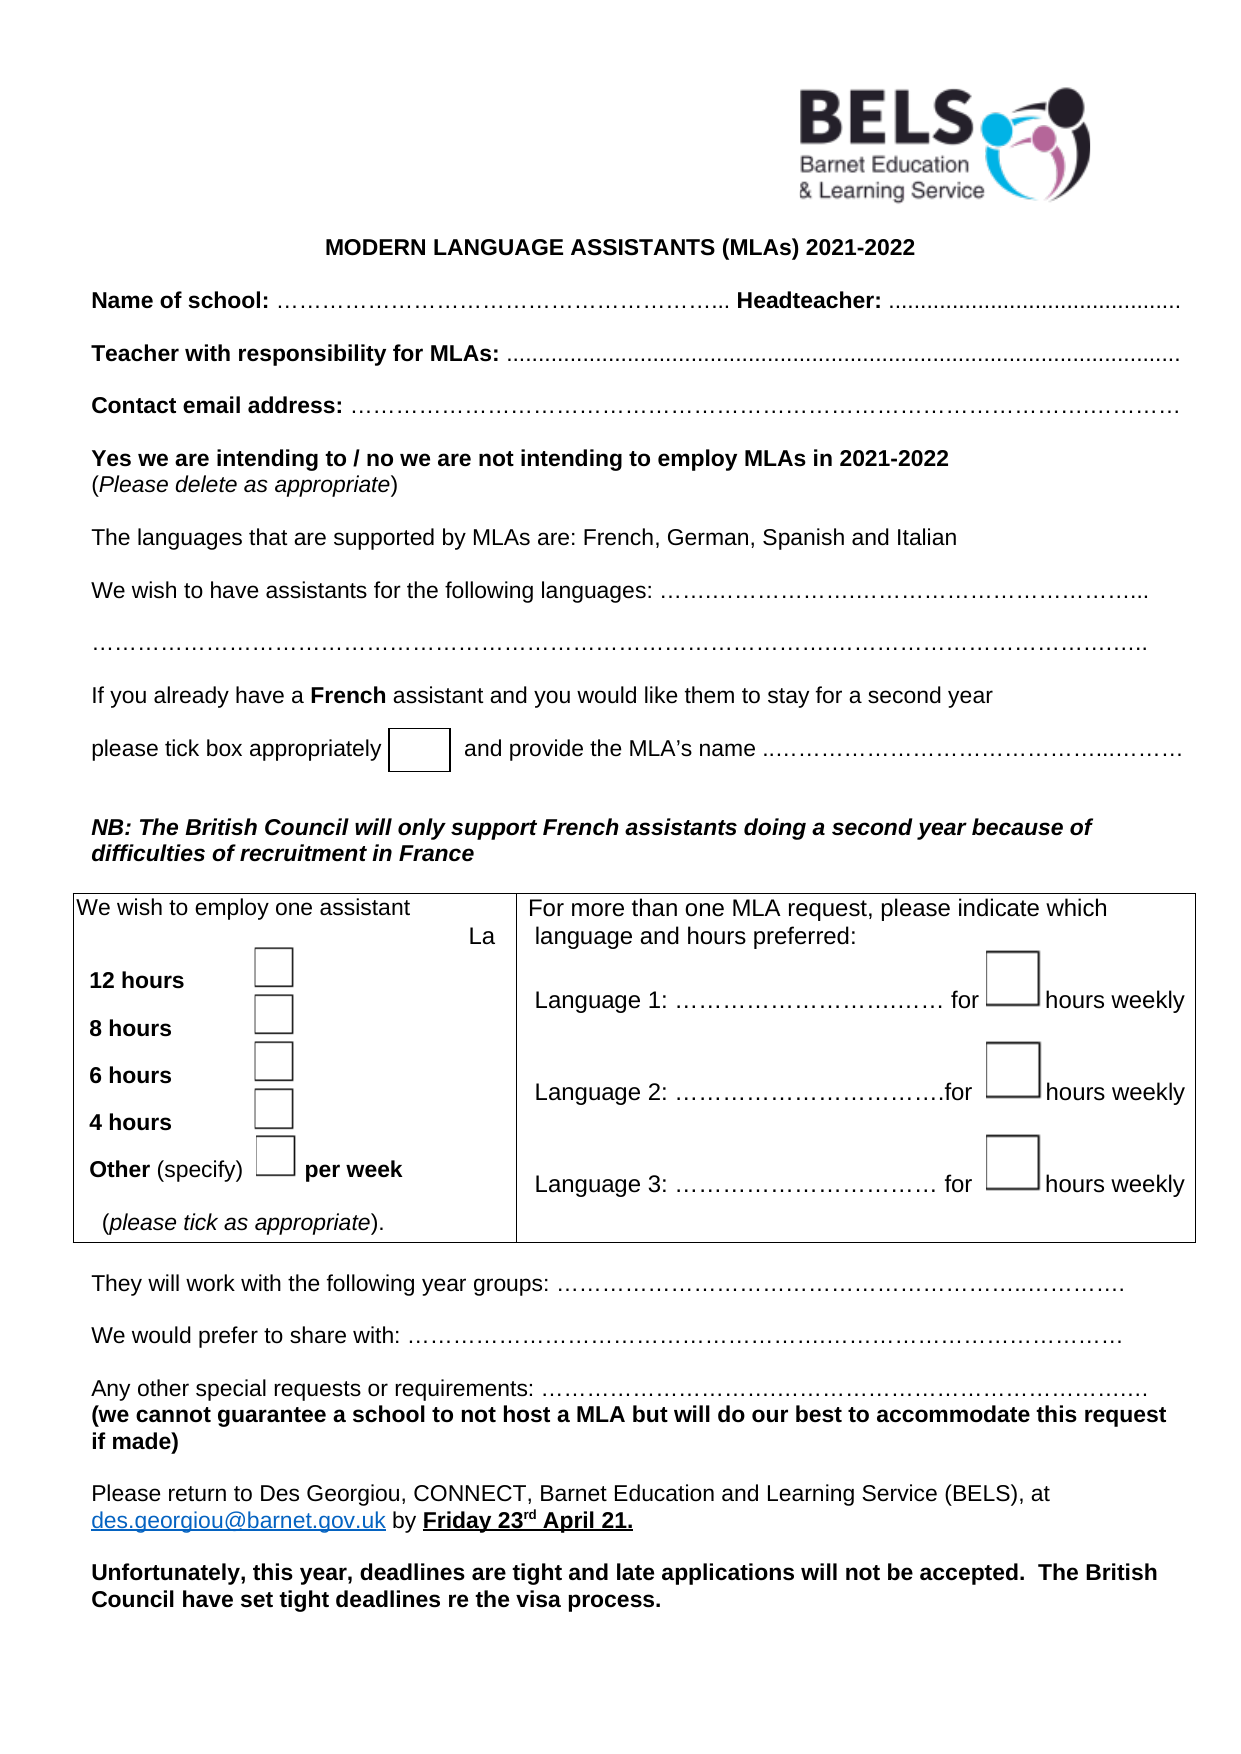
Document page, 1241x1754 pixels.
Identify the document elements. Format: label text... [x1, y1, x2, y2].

text If you already have a French assistant and you would like them to stay for a second year [91, 682, 1185, 708]
picture [256, 1135, 299, 1178]
picture [986, 1040, 1046, 1101]
text (we cannot guarantee a school to not host a MLA but will do our best to accommodate this request if made) [91, 1401, 1185, 1454]
text We wish to have assistants for the following languages: …….……………….………………………………... [91, 577, 1185, 603]
text Name of school: …………………………………………………... Headteacher: .............................................. [91, 287, 1185, 313]
table_header We wish to employ one assistant for: 12 hours 8 hours 6 hours 4 hours Other (specify) per week (please tick as appropriate). [74, 894, 516, 1242]
text Contact email address: …………………………………………………………………………………….………… [91, 392, 1185, 418]
text Unfortunately, this year, deadlines are tight and late applications will not be accepted. The British Council have set tight deadlines re the visa process. [91, 1559, 1185, 1612]
text MODERN LANGUAGE ASSISTANTS (MLAs) 2021-2022 [150, 234, 1090, 260]
table_header For more than one MLA request, please indicate which La language and hours preferred: Language 1: ……………………….…… for hours weekly Language 2: …………………………….for hours weekly Language 3: …………………………… for hours weekly [517, 894, 1195, 1242]
text Yes we are intending to / no we are not intending to employ MLAs in 2021-2022 (Please delete as appropriate) [91, 445, 1185, 498]
picture [254, 1040, 297, 1083]
picture [254, 1087, 297, 1131]
text They will work with the following year groups: ……………………………………………………..…………. [91, 1269, 1185, 1296]
picture [254, 946, 297, 989]
text NB: The British Council will only support French assistants doing a second year because of difficulties of recruitment in France [91, 814, 1185, 867]
text please tick box appropriately and provide the MLA’s name ..……………………………………...……… [451, 735, 1185, 761]
text Please return to Des Georgiou, CONNECT, Barnet Education and Learning Service (BELS), at des.georgiou@barnet.gov.uk by Friday 23rd April 21. [91, 1480, 1185, 1533]
text The languages that are supported by MLAs are: French, German, Spanish and Italian [91, 524, 1185, 550]
text …………………………………………………………………………………….……………………………….….. [91, 629, 1185, 656]
picture [986, 949, 1045, 1009]
text Any other special requests or requirements: ………………………….……………………………………….… [91, 1375, 1185, 1401]
text Teacher with responsibility for MLAs: .......................................................................................................... [91, 339, 1185, 366]
picture [254, 993, 297, 1036]
picture [986, 1133, 1045, 1193]
text please tick box appropriately and provide the MLA’s name ..……………………………………...……… [91, 735, 388, 761]
picture [799, 59, 1091, 234]
text We would prefer to share with: ……………………………………………….………………………………… [91, 1322, 1185, 1348]
